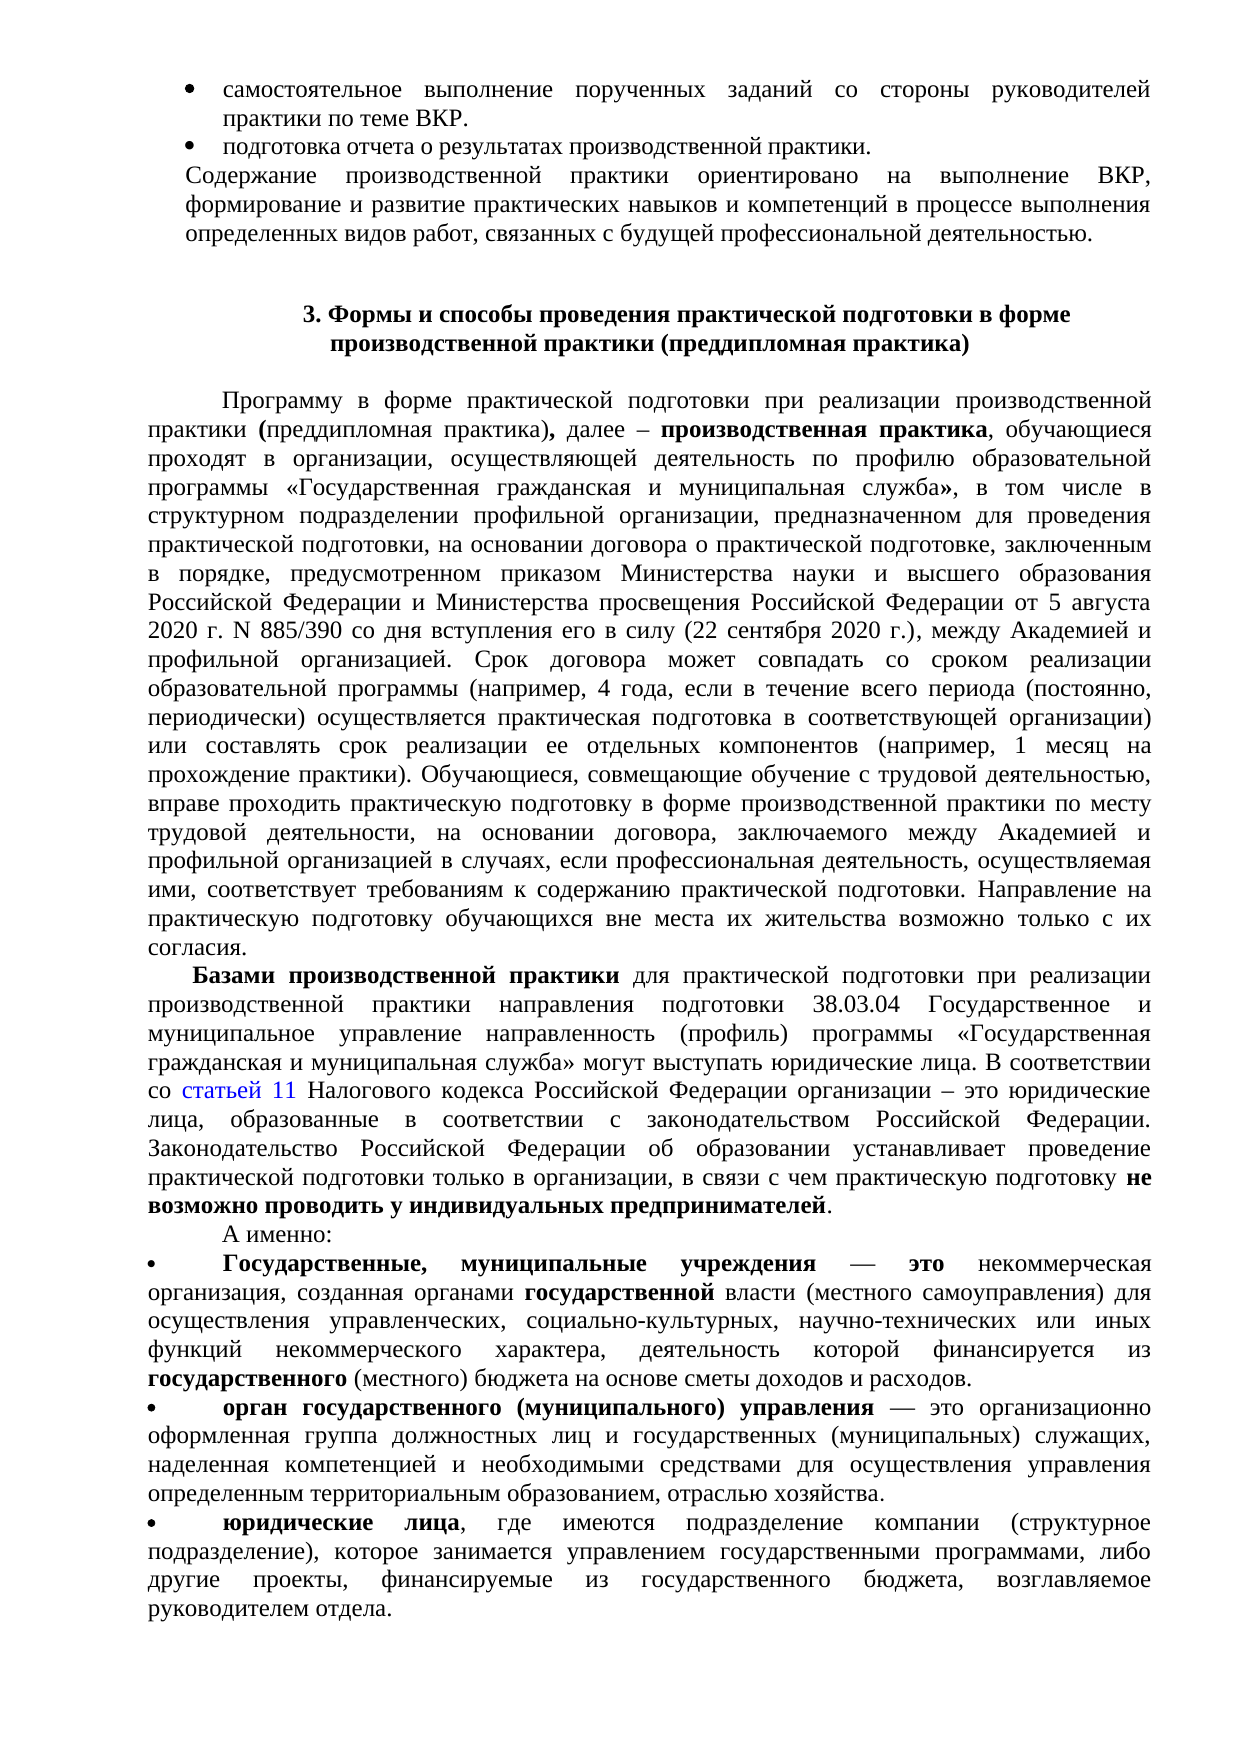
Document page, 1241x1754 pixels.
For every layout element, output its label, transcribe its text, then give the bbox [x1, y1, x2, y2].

text Содержание производственной практики ориентировано на выполнение ВКР, формирование и развитие практических навыков и компетенций в процессе выполнения определенных видов работ, связанных с будущей профессиональной деятельностью. [185, 160, 1152, 246]
list юридические лица, где имеются подразделение компании (структурное подразделение), которое занимается управлением государственными программами, либо другие проекты, финансируемые из государственного бюджета, возглавляемое руководителем отдела. [148, 1507, 1152, 1622]
text 3. Формы и способы проведения практической подготовки в форме производственной практики (преддипломная практика) [148, 299, 1152, 357]
text А именно: [148, 1219, 1152, 1248]
list Государственные, муниципальные учреждения — это некоммерческая организация, созданная органами государственной власти (местного самоуправления) для осуществления управленческих, социально-культурных, научно-технических или иных функций некоммерческого характера, деятельность которой финансируется из государственного (местного) бюджета на основе сметы доходов и расходов. [148, 1248, 1152, 1392]
list самостоятельное выполнение порученных заданий со стороны руководителей практики по теме ВКР. [185, 74, 1152, 131]
text Базами производственной практики для практической подготовки при реализации производственной практики направления подготовки 38.03.04 Государственное и муниципальное управление направленность (профиль) программы «Государственная гражданская и муниципальная служба» могут выступать юридические лица. В соответствии со статьей 11 Налогового кодекса Российской Федерации организации – это юридические лица, образованные в соответствии с законодательством Российской Федерации. Законодательство Российской Федерации об образовании устанавливает проведение практической подготовки только в организации, в связи с чем практическую подготовку не возможно проводить у индивидуальных предпринимателей. [148, 960, 1152, 1219]
list орган государственного (муниципального) управления — это организационно оформленная группа должностных лиц и государственных (муниципальных) служащих, наделенная компетенцией и необходимыми средствами для осуществления управления определенным территориальным образованием, отраслью хозяйства. [148, 1392, 1152, 1507]
list подготовка отчета о результатах производственной практики. [185, 131, 1152, 160]
text Программу в форме практической подготовки при реализации производственной практики (преддипломная практика), далее – производственная практика, обучающиеся проходят в организации, осуществляющей деятельность по профилю образовательной программы «Государственная гражданская и муниципальная служба», в том числе в структурном подразделении профильной организации, предназначенном для проведения практической подготовки, на основании договора о практической подготовке, заключенным в порядке, предусмотренном приказом Министерства науки и высшего образования Российской Федерации и Министерства просвещения Российской Федерации от 5 августа 2020 г. N 885/390 со дня вступления его в силу (22 сентября 2020 г.), между Академией и профильной организацией. Срок договора может совпадать со сроком реализации образовательной программы (например, 4 года, если в течение всего периода (постоянно, периодически) осуществляется практическая подготовка в соответствующей организации) или составлять срок реализации ее отдельных компонентов (например, 1 месяц на прохождение практики). Обучающиеся, совмещающие обучение с трудовой деятельностью, вправе проходить практическую подготовку в форме производственной практики по месту трудовой деятельности, на основании договора, заключаемого между Академией и профильной организацией в случаях, если профессиональная деятельность, осуществляемая ими, соответствует требованиям к содержанию практической подготовки. Направление на практическую подготовку обучающихся вне места их жительства возможно только с их согласия. [148, 385, 1152, 960]
